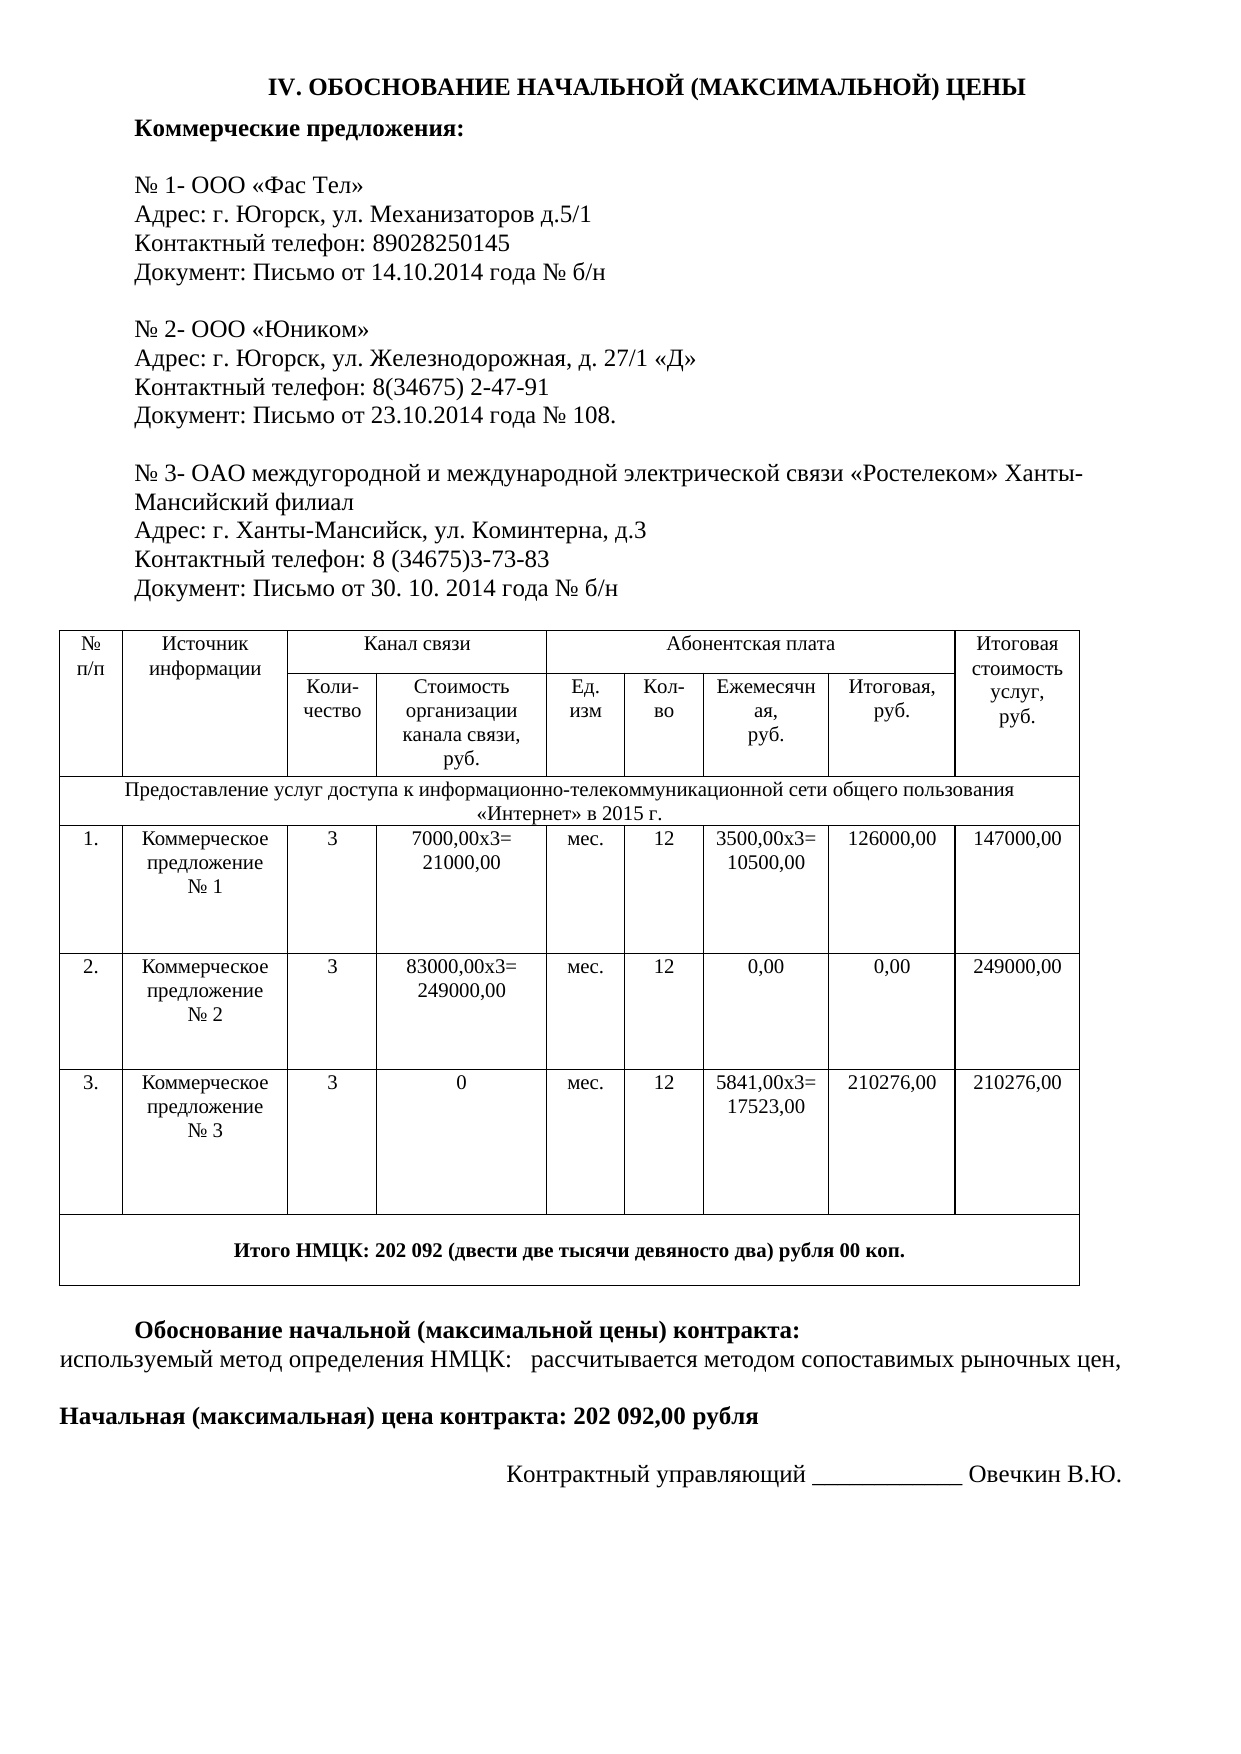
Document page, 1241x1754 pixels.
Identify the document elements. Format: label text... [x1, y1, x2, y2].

table_cell 0,00 [704, 954, 828, 1069]
table_cell 3 [288, 826, 376, 953]
text используемый метод определения НМЦК: рассчитывается методом сопоставимых рыночных цен, [59, 1344, 1122, 1373]
table_cell 126000,00 [829, 826, 954, 953]
list Документ: Письмо от 14.10.2014 года № б/н [134, 257, 1122, 285]
table_cell мес. [547, 1070, 624, 1214]
table_cell мес. [547, 826, 624, 953]
list Контактный телефон: 8 (34675)3-73-83 [134, 544, 1122, 573]
text IV. ОБОСНОВАНИЕ НАЧАЛЬНОЙ (МАКСИМАЛЬНОЙ) ЦЕНЫ [172, 72, 1122, 100]
table_cell 7000,00х3= 21000,00 [377, 826, 546, 953]
table_cell 0,00 [829, 954, 954, 1069]
table_cell Коммерческое предложение № 1 [123, 826, 287, 953]
list № 1- ООО «Фас Тел» [134, 170, 1122, 199]
list Обоснование начальной (максимальной цены) контракта: [134, 1315, 1122, 1344]
table_cell 1. [60, 826, 122, 953]
table_cell 12 [625, 1070, 703, 1214]
table_cell 2. [60, 954, 122, 1069]
table_cell Кол-во [625, 674, 703, 776]
table_cell Стоимость организации канала связи, руб. [377, 674, 546, 776]
table_cell Ед. изм [547, 674, 624, 776]
table_cell 83000,00х3= 249000,00 [377, 954, 546, 1069]
list Коммерческие предложения: [134, 113, 1122, 142]
table_cell 210276,00 [829, 1070, 954, 1214]
table_cell 147000,00 [956, 826, 1079, 953]
text Контрактный управляющий ____________ Овечкин В.Ю. [59, 1459, 1122, 1488]
table_cell 12 [625, 954, 703, 1069]
text Начальная (максимальная) цена контракта: 202 092,00 рубля [59, 1401, 1122, 1430]
table_cell мес. [547, 954, 624, 1069]
list Документ: Письмо от 30. 10. 2014 года № б/н [134, 573, 1122, 602]
table_cell Ежемесячная, руб. [704, 674, 828, 776]
table_header Абонентская плата [547, 631, 954, 673]
table_header Канал связи [288, 631, 546, 673]
table_cell Коммерческое предложение № 2 [123, 954, 287, 1069]
table_cell 3. [60, 1070, 122, 1214]
table_cell 0 [377, 1070, 546, 1214]
table_cell 249000,00 [956, 954, 1079, 1069]
table_header № п/п [60, 631, 122, 776]
list Контактный телефон: 89028250145 [134, 228, 1122, 257]
table_cell Итоговая, руб. [829, 674, 954, 776]
table_cell Коммерческое предложение № 3 [123, 1070, 287, 1214]
table_cell Коли-чество [288, 674, 376, 776]
list № 2- ООО «Юником» [134, 314, 1122, 343]
table_header Итоговая стоимость услуг, руб. [956, 631, 1079, 776]
table_cell Предоставление услуг доступа к информационно-телекоммуникационной сети общего пользования «Интернет» в 2015 г. [60, 777, 1079, 825]
list Адрес: г. Югорск, ул. Механизаторов д.5/1 [134, 199, 1122, 228]
table_cell 3500,00х3= 10500,00 [704, 826, 828, 953]
table_cell 210276,00 [956, 1070, 1079, 1214]
table_header Источник информации [123, 631, 287, 776]
table_cell 3 [288, 954, 376, 1069]
table_cell 3 [288, 1070, 376, 1214]
list № 3- ОАО междугородной и международной электрической связи «Ростелеком» Ханты-Мансийский филиал [134, 458, 1122, 515]
list Адрес: г. Ханты-Мансийск, ул. Коминтерна, д.3 [134, 515, 1122, 544]
table_cell 5841,00х3= 17523,00 [704, 1070, 828, 1214]
table_cell 12 [625, 826, 703, 953]
table_cell Итого НМЦК: 202 092 (двести две тысячи девяносто два) рубля 00 коп. [60, 1215, 1079, 1285]
list Контактный телефон: 8(34675) 2-47-91 [134, 372, 1122, 400]
list Документ: Письмо от 23.10.2014 года № 108. [134, 400, 1122, 429]
list Адрес: г. Югорск, ул. Железнодорожная, д. 27/1 «Д» [134, 343, 1122, 372]
